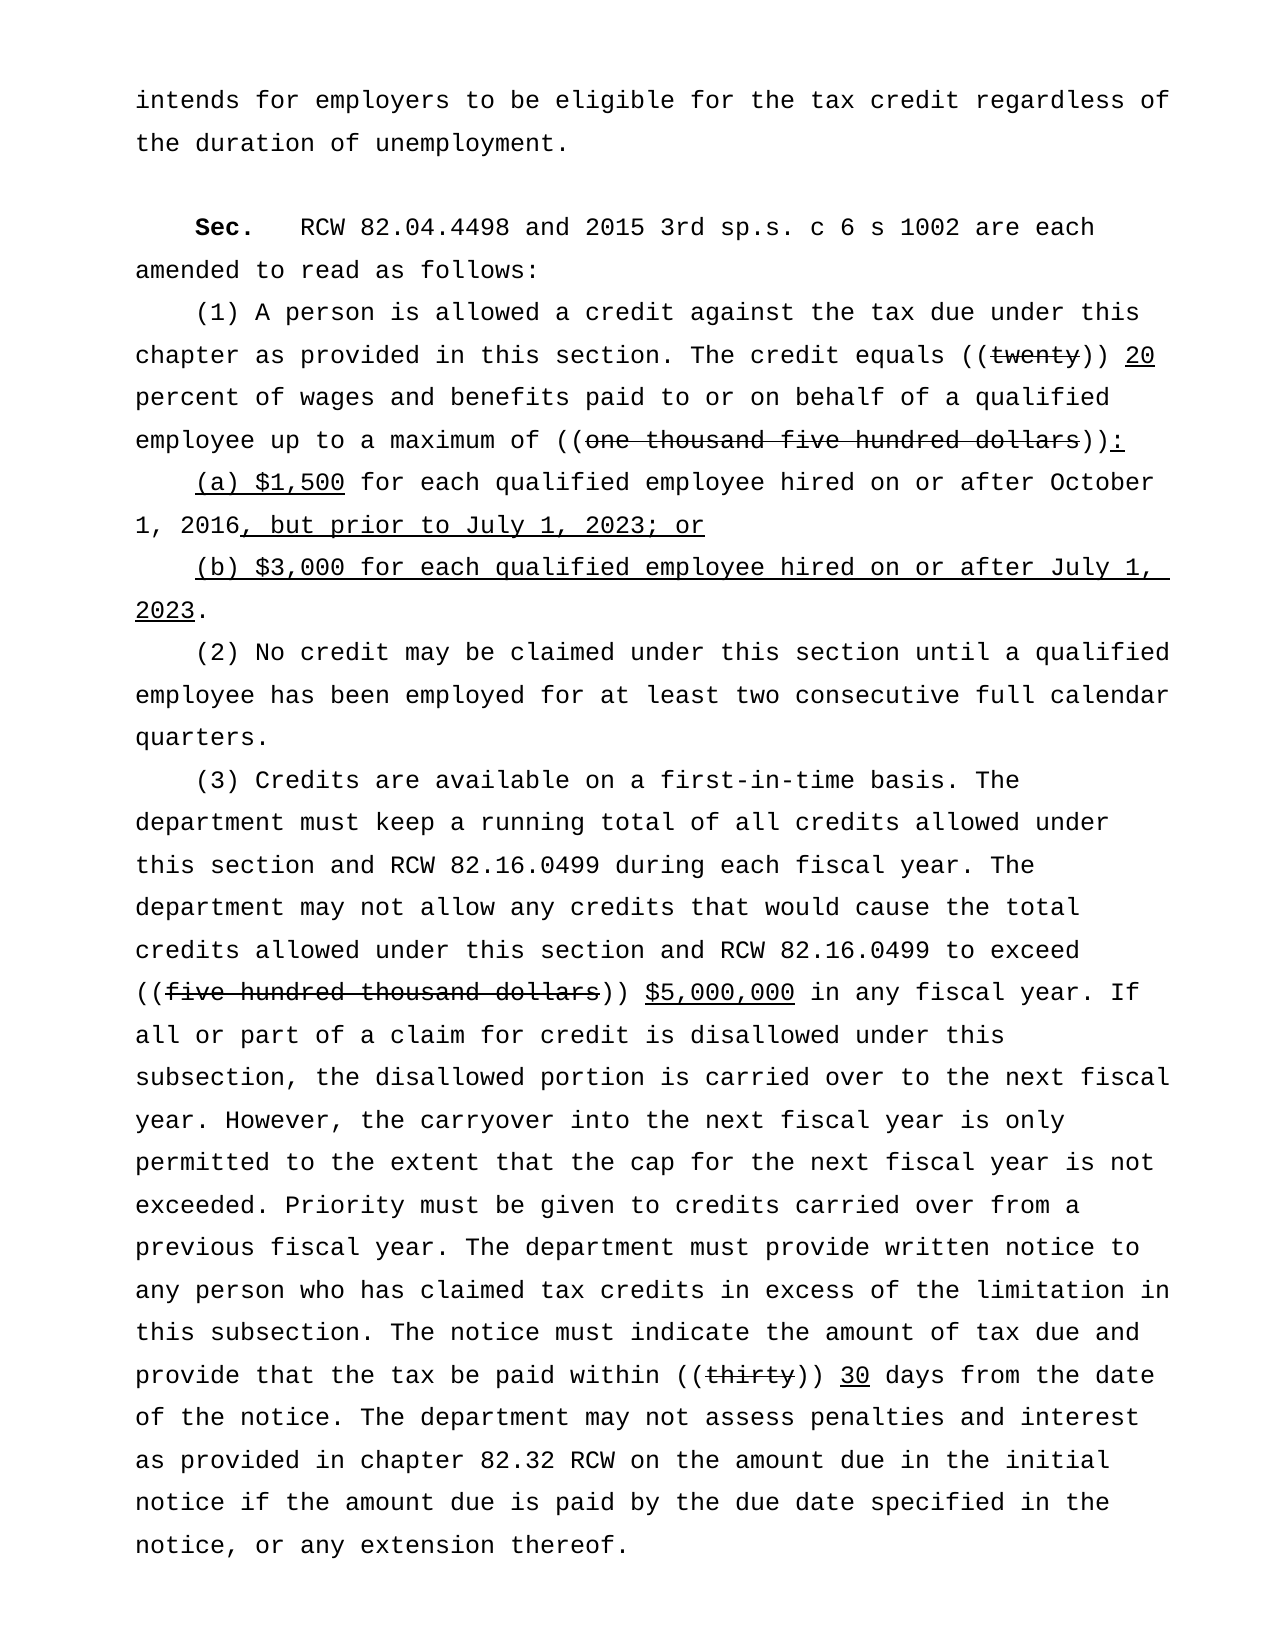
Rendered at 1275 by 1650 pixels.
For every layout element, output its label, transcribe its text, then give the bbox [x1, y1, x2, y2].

text (b) $3,000 for each qualified employee hired on or after July 1, 2023. [135, 542, 1170, 627]
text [135, 75, 1170, 160]
text (a) $1,500 for each qualified employee hired on or after October 1, 2016, but prior to July 1, 2023; or [135, 457, 1170, 542]
text Sec. RCW 82.04.4498 and 2015 3rd sp.s. c 6 s 1002 are each amended to read as follows: [135, 202, 1170, 287]
text (3) Credits are available on a first-in-time basis. The department must keep a running total of all credits allowed under this section and RCW 82.16.0499 during each fiscal year. The department may not allow any credits that would cause the total credits allowed under this section and RCW 82.16.0499 to exceed ((five hundred thousand dollars)) $5,000,000 in any fiscal year. If all or part of a claim for credit is disallowed under this subsection, the disallowed portion is carried over to the next fiscal year. However, the carryover into the next fiscal year is only permitted to the extent that the cap for the next fiscal year is not exceeded. Priority must be given to credits carried over from a previous fiscal year. The department must provide written notice to any person who has claimed tax credits in excess of the limitation in this subsection. The notice must indicate the amount of tax due and provide that the tax be paid within ((thirty)) 30 days from the date of the notice. The department may not assess penalties and interest as provided in chapter 82.32 RCW on the amount due in the initial notice if the amount due is paid by the due date specified in the notice, or any extension thereof. [135, 754, 1170, 1562]
text (2) No credit may be claimed under this section until a qualified employee has been employed for at least two consecutive full calendar quarters. [135, 627, 1170, 754]
text (1) A person is allowed a credit against the tax due under this chapter as provided in this section. The credit equals ((twenty)) 20 percent of wages and benefits paid to or on behalf of a qualified employee up to a maximum of ((one thousand five hundred dollars)): [135, 287, 1170, 457]
